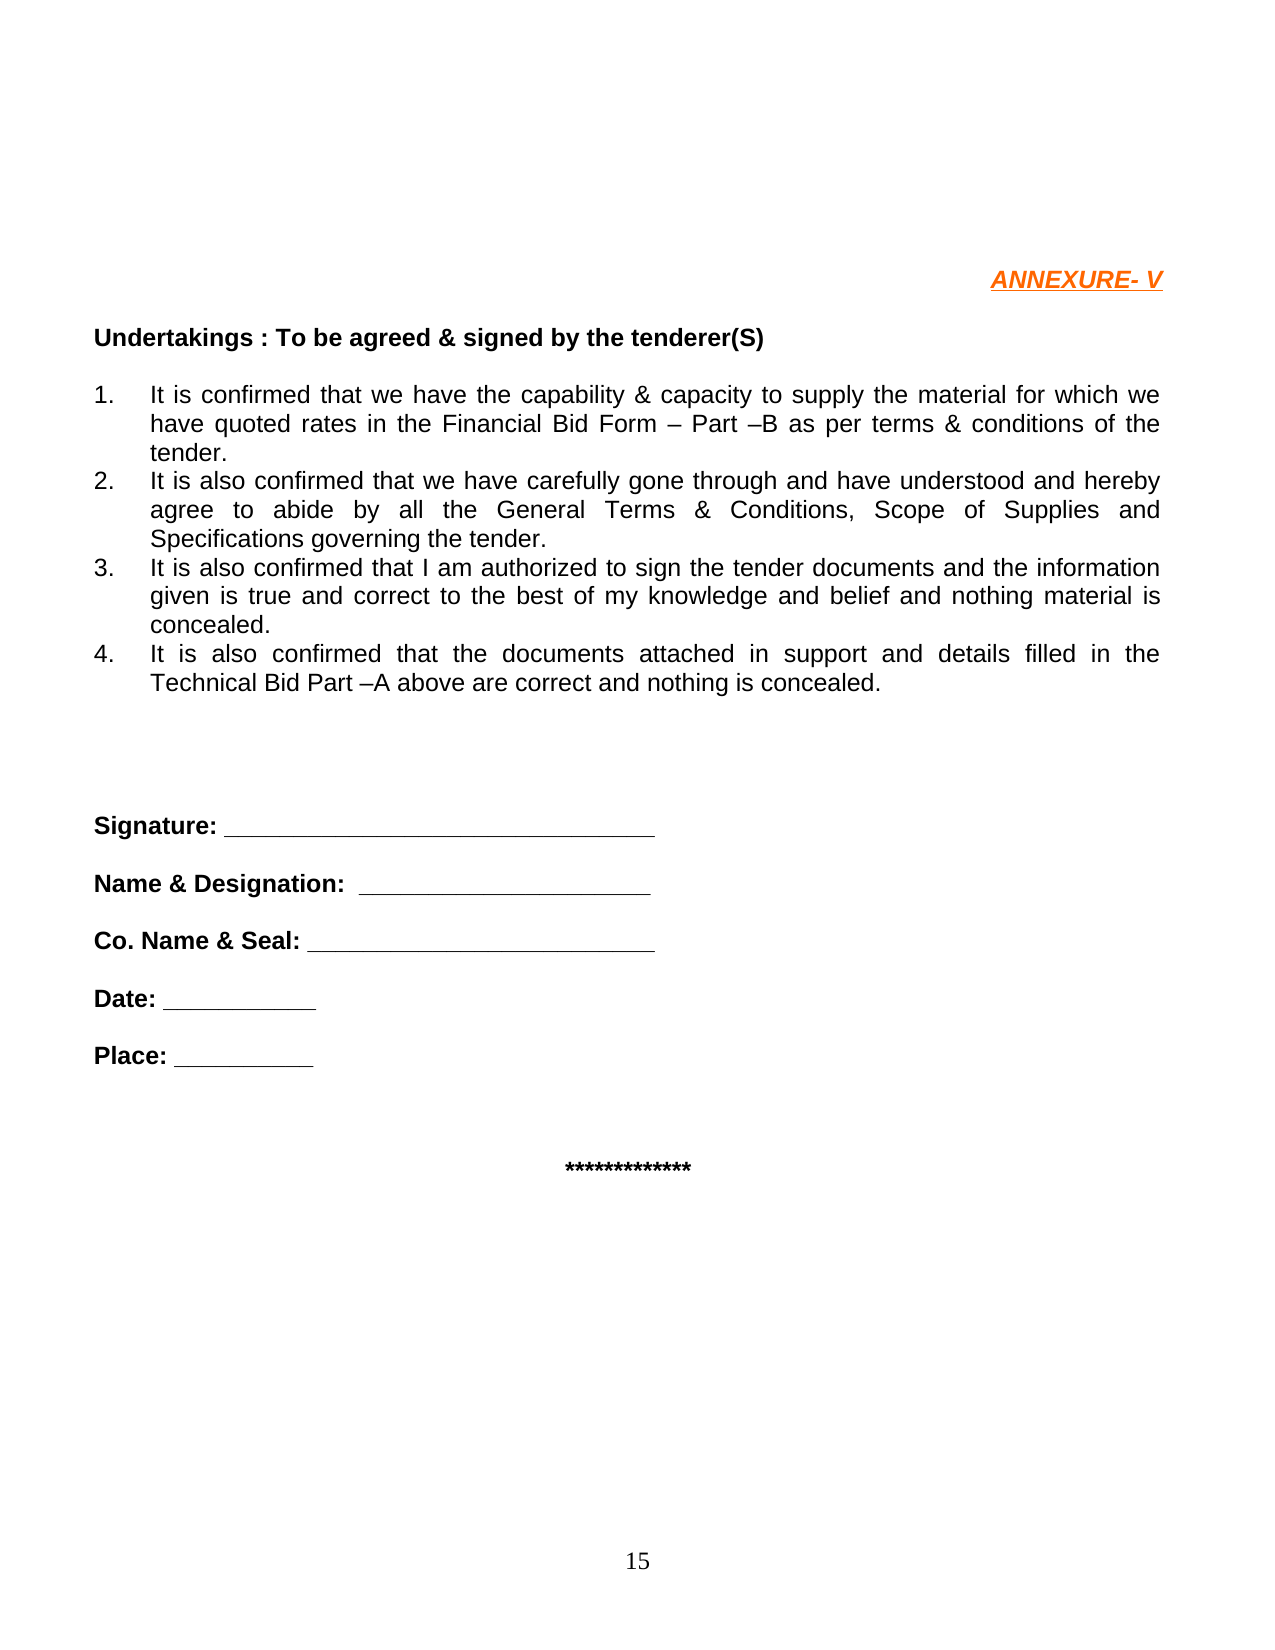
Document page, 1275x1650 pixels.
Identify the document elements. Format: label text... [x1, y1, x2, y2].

text Co. Name & Seal: _________________________ [94, 926, 1162, 955]
text ************* [94, 1156, 1162, 1185]
text Name & Designation: _____________________ [94, 869, 1162, 897]
list It is also confirmed that I am authorized to sign the tender documents and the information given is true and correct to the best of my knowledge and belief and nothing material is concealed. [94, 552, 1162, 639]
text Undertakings : To be agreed & signed by the tenderer(S) [94, 322, 1162, 351]
text Date: ___________ [94, 984, 1162, 1012]
text ANNEXURE- V [187, 265, 1162, 294]
text Place: __________ [94, 1041, 1162, 1070]
list It is also confirmed that the documents attached in support and details filled in the Technical Bid Part –A above are correct and nothing is concealed. [94, 639, 1162, 696]
list It is confirmed that we have the capability & capacity to supply the material for which we have quoted rates in the Financial Bid Form – Part –B as per terms & conditions of the tender. [94, 380, 1162, 466]
list It is also confirmed that we have carefully gone through and have understood and hereby agree to abide by all the General Terms & Conditions, Scope of Supplies and Specifications governing the tender. [94, 466, 1162, 552]
text Signature: _______________________________ [94, 811, 1162, 840]
